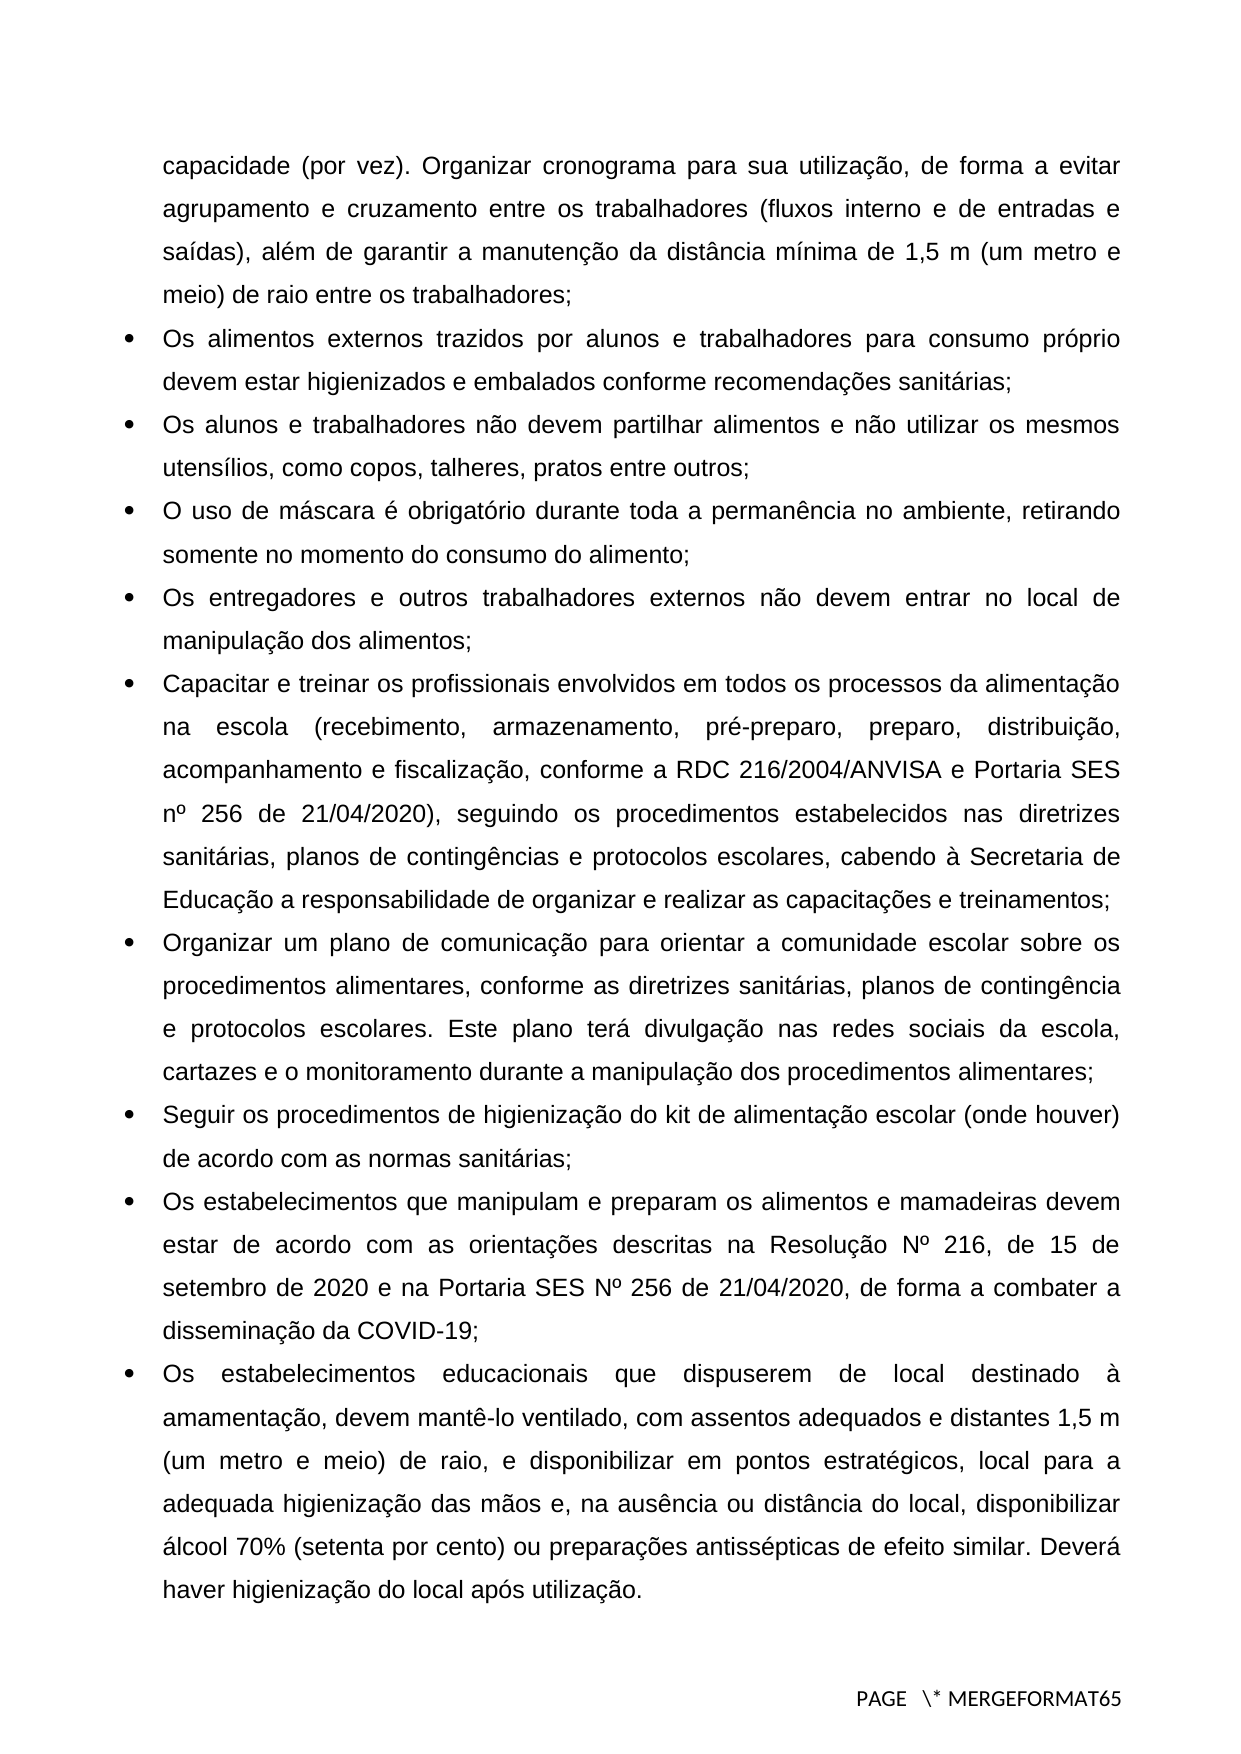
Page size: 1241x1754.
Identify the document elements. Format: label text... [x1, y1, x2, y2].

list Os alimentos externos trazidos por alunos e trabalhadores para consumo próprio devem estar higienizados e embalados conforme recomendações sanitárias; [125, 324, 1122, 396]
list Seguir os procedimentos de higienização do kit de alimentação escolar (onde houver) de acordo com as normas sanitárias; [125, 1101, 1122, 1172]
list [125, 151, 1122, 309]
list Os alunos e trabalhadores não devem partilhar alimentos e não utilizar os mesmos utensílios, como copos, talheres, pratos entre outros; [125, 410, 1122, 482]
list Os estabelecimentos educacionais que dispuserem de local destinado à amamentação, devem mantê-lo ventilado, com assentos adequados e distantes 1,5 m (um metro e meio) de raio, e disponibilizar em pontos estratégicos, local para a adequada higienização das mãos e, na ausência ou distância do local, disponibilizar álcool 70% (setenta por cento) ou preparações antissépticas de efeito similar. Deverá haver higienização do local após utilização. [125, 1359, 1122, 1604]
list Os entregadores e outros trabalhadores externos não devem entrar no local de manipulação dos alimentos; [125, 583, 1122, 655]
list Organizar um plano de comunicação para orientar a comunidade escolar sobre os procedimentos alimentares, conforme as diretrizes sanitárias, planos de contingência e protocolos escolares. Este plano terá divulgação nas redes sociais da escola, cartazes e o monitoramento durante a manipulação dos procedimentos alimentares; [125, 928, 1122, 1086]
list O uso de máscara é obrigatório durante toda a permanência no ambiente, retirando somente no momento do consumo do alimento; [125, 496, 1122, 568]
list Capacitar e treinar os profissionais envolvidos em todos os processos da alimentação na escola (recebimento, armazenamento, pré-preparo, preparo, distribuição, acompanhamento e fiscalização, conforme a RDC 216/2004/ANVISA e Portaria SES nº 256 de 21/04/2020), seguindo os procedimentos estabelecidos nas diretrizes sanitárias, planos de contingências e protocolos escolares, cabendo à Secretaria de Educação a responsabilidade de organizar e realizar as capacitações e treinamentos; [125, 669, 1122, 913]
list Os estabelecimentos que manipulam e preparam os alimentos e mamadeiras devem estar de acordo com as orientações descritas na Resolução Nº 216, de 15 de setembro de 2020 e na Portaria SES Nº 256 de 21/04/2020, de forma a combater a disseminação da COVID-19; [125, 1187, 1122, 1345]
